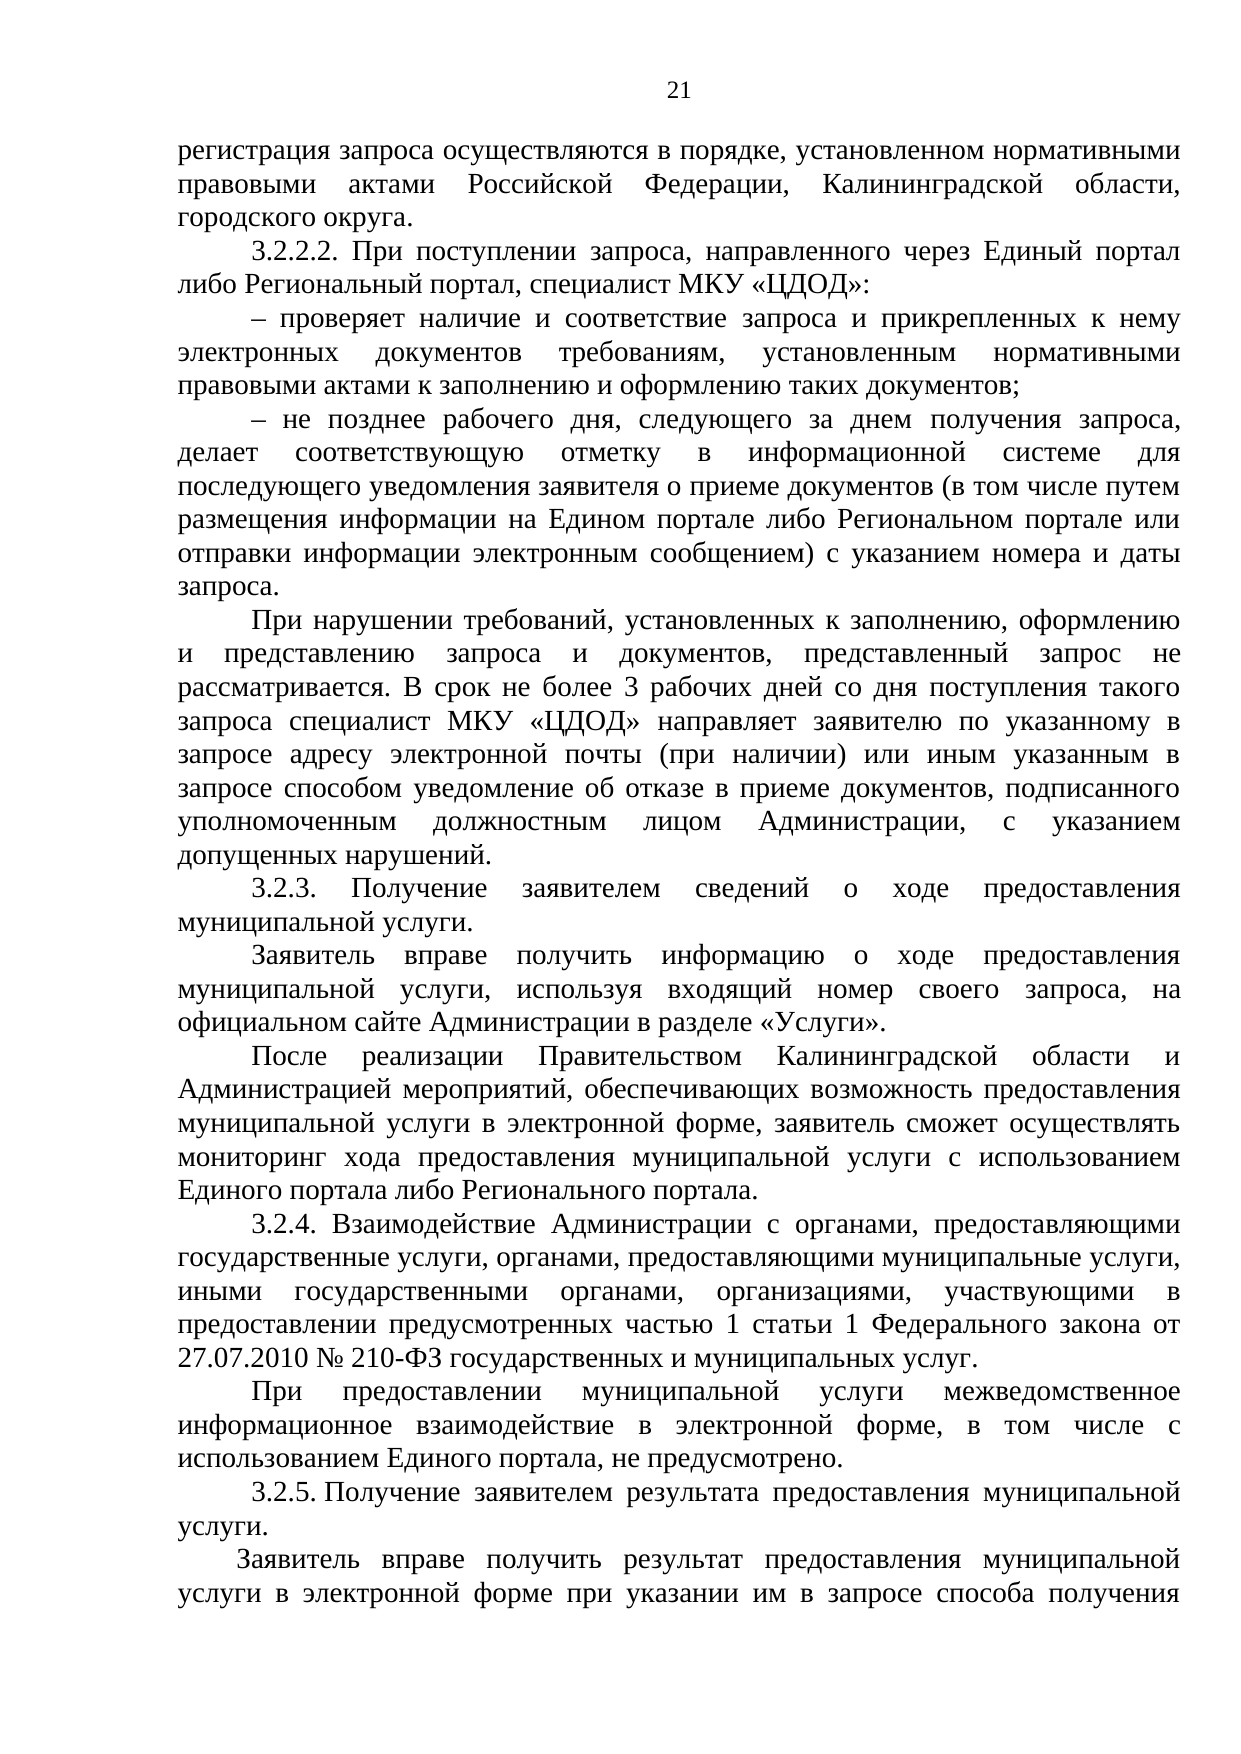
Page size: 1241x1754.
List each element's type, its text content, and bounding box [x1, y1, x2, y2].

text Заявитель вправе получить информацию о ходе предоставления муниципальной услуги, используя входящий номер своего запроса, на официальном сайте Администрации в разделе «Услуги». [177, 937, 1181, 1038]
text При предоставлении муниципальной услуги межведомственное информационное взаимодействие в электронной форме, в том числе с использованием Единого портала, не предусмотрено. [177, 1373, 1181, 1474]
text После реализации Правительством Калининградской области и Администрацией мероприятий, обеспечивающих возможность предоставления муниципальной услуги в электронной форме, заявитель сможет осуществлять мониторинг хода предоставления муниципальной услуги с использованием Единого портала либо Регионального портала. [177, 1038, 1181, 1206]
text При нарушении требований, установленных к заполнению, оформлению и представлению запроса и документов, представленный запрос не рассматривается. В срок не более 3 рабочих дней со дня поступления такого запроса специалист МКУ «ЦДОД» направляет заявителю по указанному в запросе адресу электронной почты (при наличии) или иным указанным в запросе способом уведомление об отказе в приеме документов, подписанного уполномоченным должностным лицом Администрации, с указанием допущенных нарушений. [177, 602, 1181, 870]
text 3.2.2.2. При поступлении запроса, направленного через Единый портал либо Региональный портал, специалист МКУ «ЦДОД»: [177, 233, 1181, 300]
text 3.2.4. Взаимодействие Администрации с органами, предоставляющими государственные услуги, органами, предоставляющими муниципальные услуги, иными государственными органами, организациями, участвующими в предоставлении предусмотренных частью 1 статьи 1 Федерального закона от 27.07.2010 № 210-ФЗ государственных и муниципальных услуг. [177, 1206, 1181, 1373]
text 3.2.5. Получение заявителем результата предоставления муниципальной услуги. [177, 1474, 1181, 1541]
text – не позднее рабочего дня, следующего за днем получения запроса, делает соответствующую отметку в информационной системе для последующего уведомления заявителя о приеме документов (в том числе путем размещения информации на Едином портале либо Региональном портале или отправки информации электронным сообщением) с указанием номера и даты запроса. [177, 401, 1181, 602]
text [177, 1541, 1181, 1608]
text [177, 132, 1181, 233]
text 3.2.3. Получение заявителем сведений о ходе предоставления муниципальной услуги. [177, 870, 1181, 937]
text – проверяет наличие и соответствие запроса и прикрепленных к нему электронных документов требованиям, установленным нормативными правовыми актами к заполнению и оформлению таких документов; [177, 300, 1181, 401]
